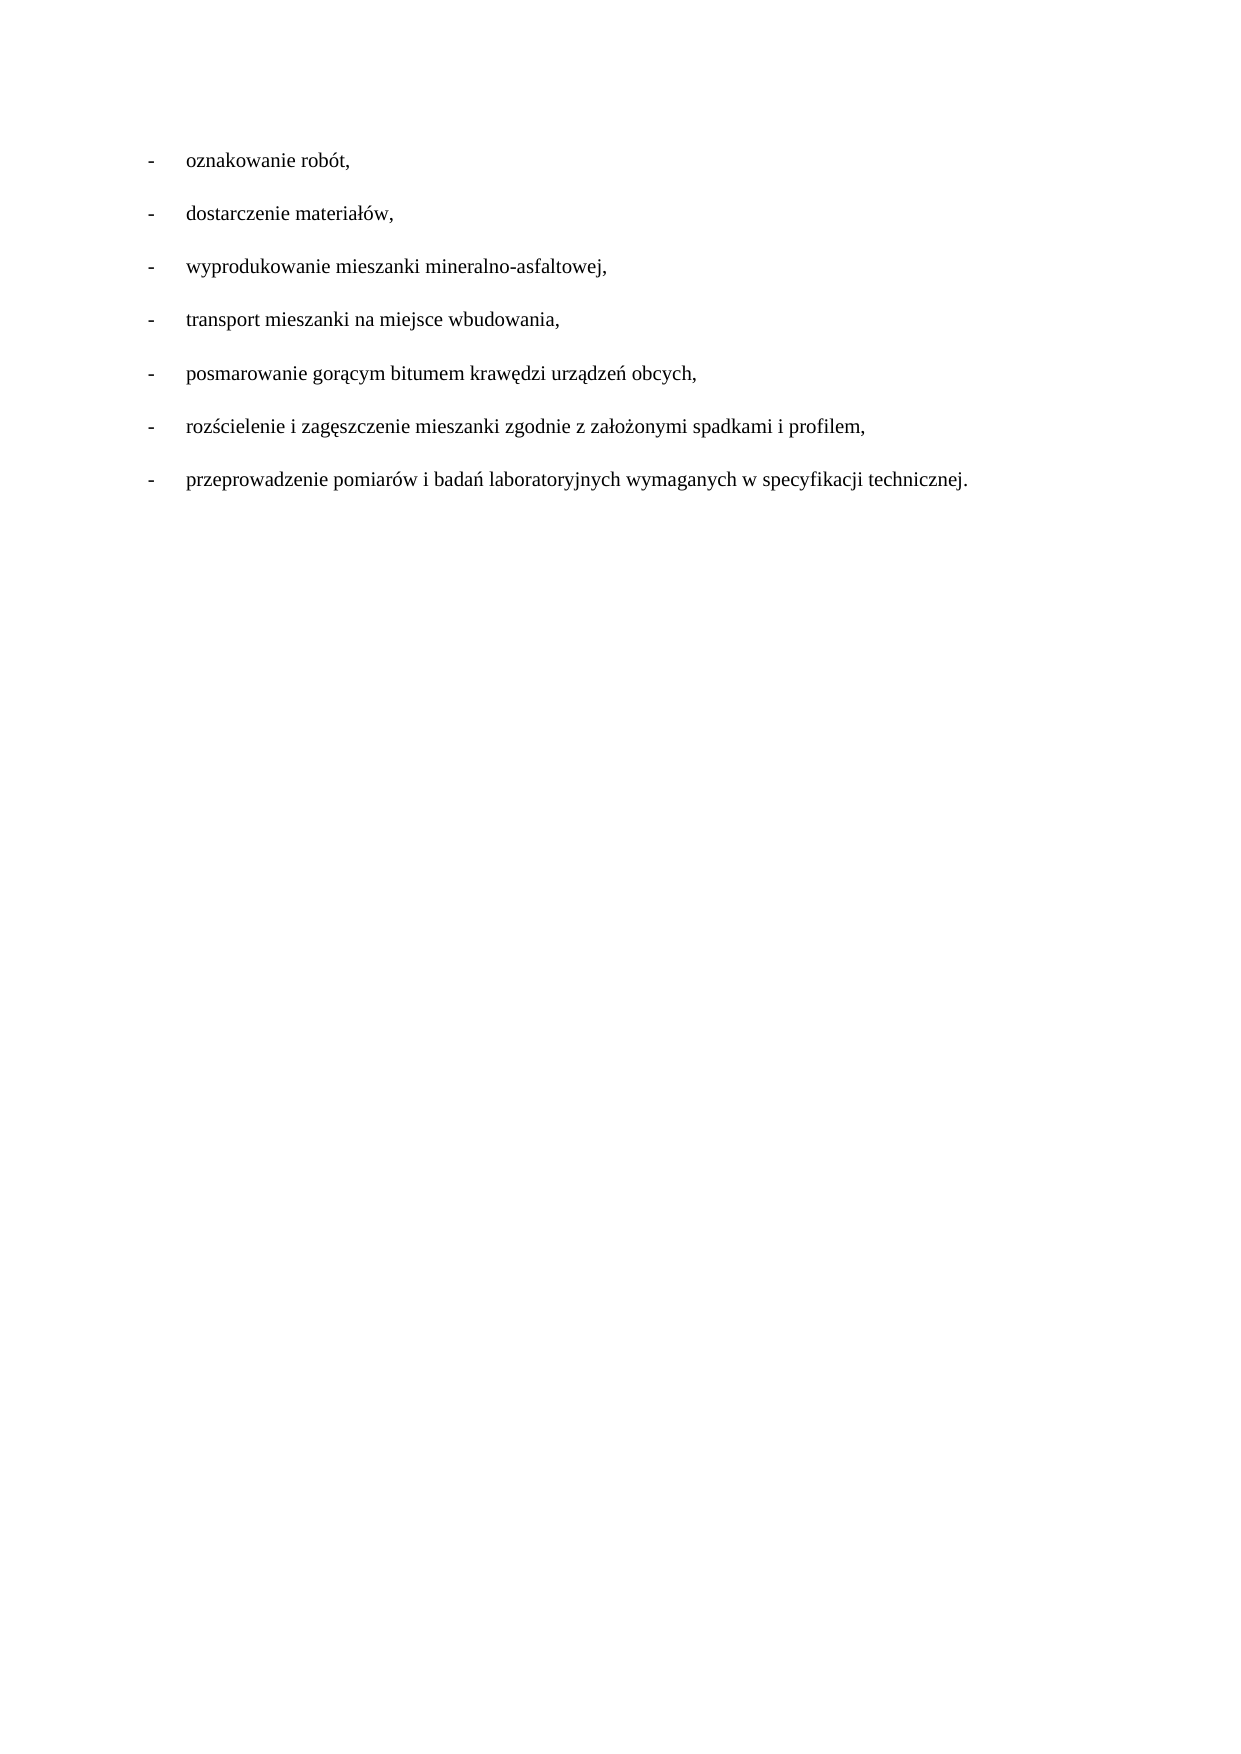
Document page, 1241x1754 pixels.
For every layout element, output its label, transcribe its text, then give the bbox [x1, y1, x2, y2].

text - wyprodukowanie mieszanki mineralno-asfaltowej, [148, 254, 1093, 278]
text - transport mieszanki na miejsce wbudowania, [148, 307, 1093, 331]
text - oznakowanie robót, [148, 148, 1093, 172]
text - przeprowadzenie pomiarów i badań laboratoryjnych wymaganych w specyfikacji technicznej. [148, 467, 1093, 491]
text - rozścielenie i zagęszczenie mieszanki zgodnie z założonymi spadkami i profilem, [148, 414, 1093, 438]
text - dostarczenie materiałów, [148, 201, 1093, 225]
text - posmarowanie gorącym bitumem krawędzi urządzeń obcych, [148, 361, 1093, 384]
